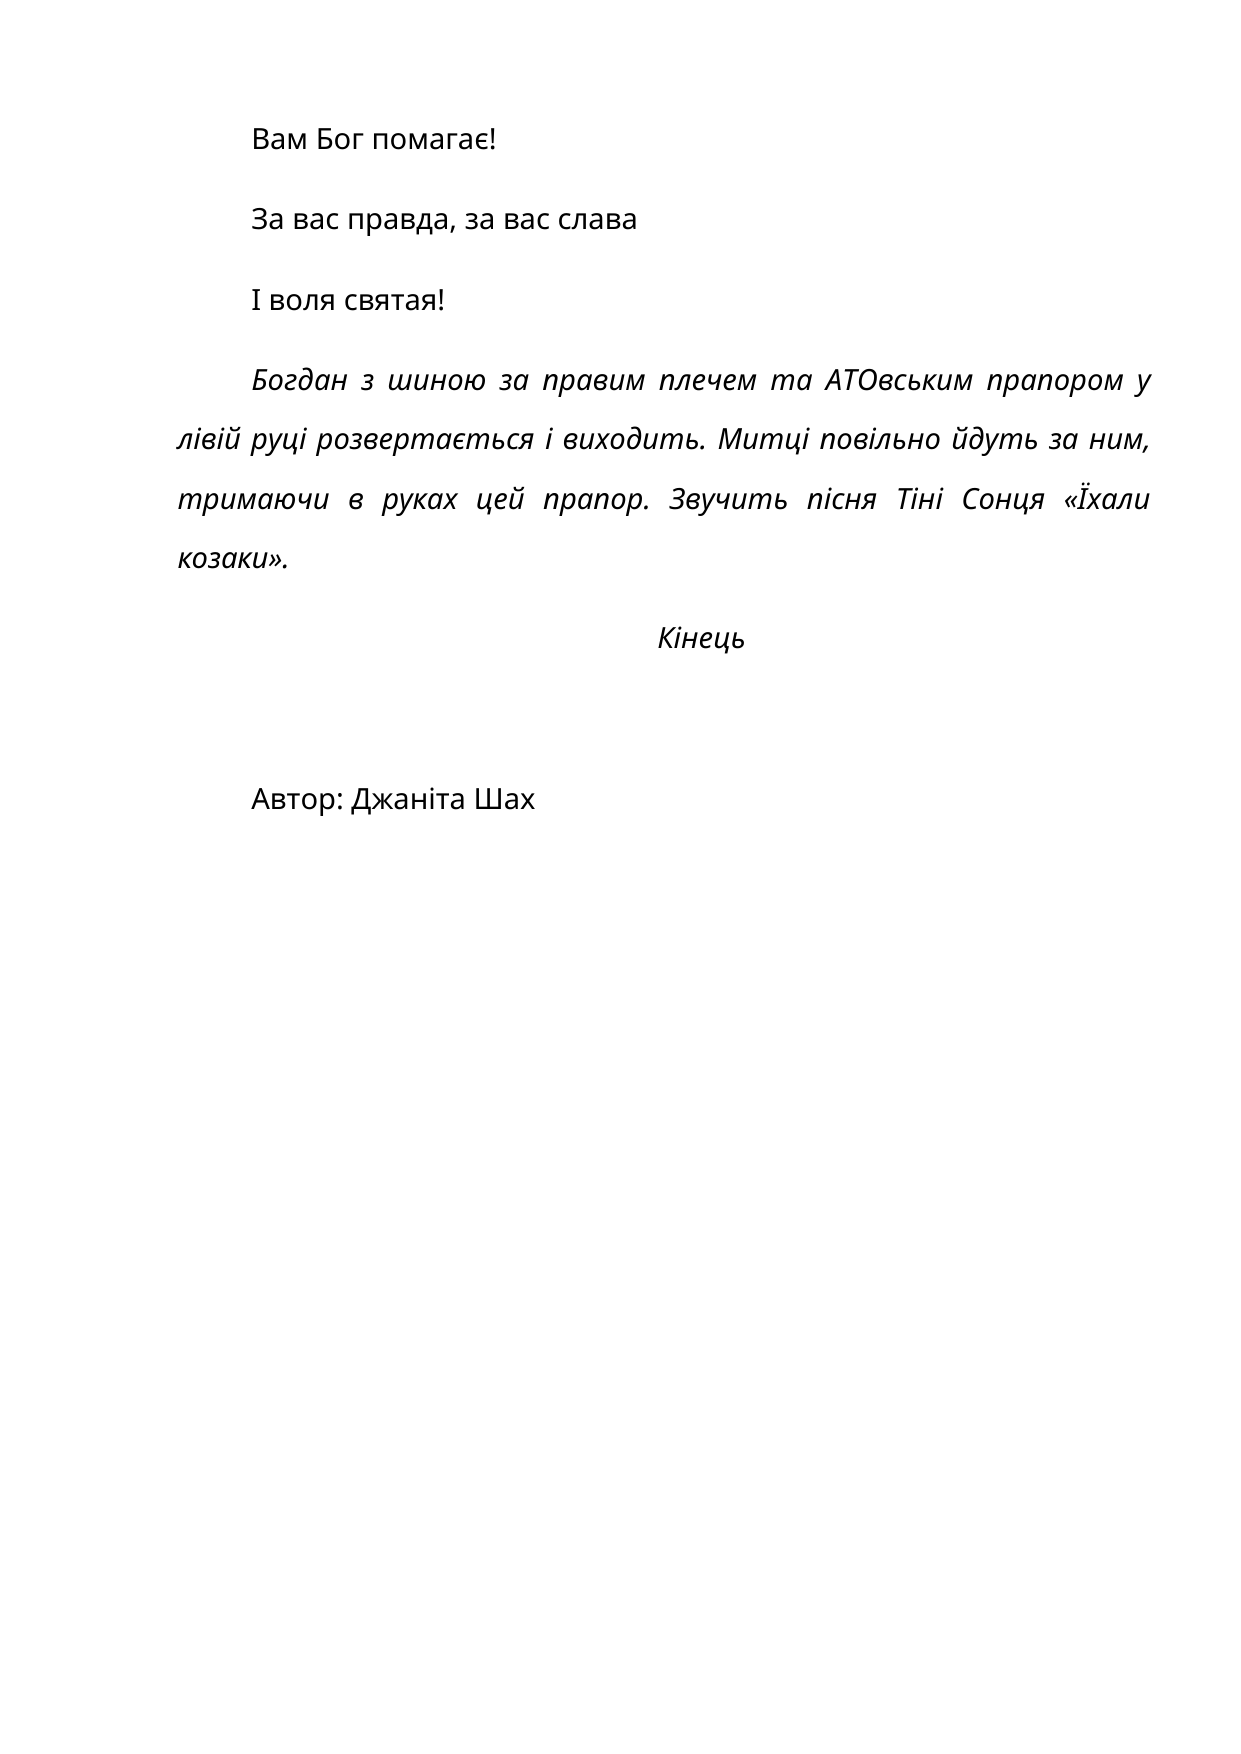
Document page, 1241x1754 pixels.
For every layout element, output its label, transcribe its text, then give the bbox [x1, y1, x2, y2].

text Кінець [177, 618, 1152, 657]
text І воля святая! [177, 279, 1152, 318]
text Богдан з шиною за правим плечем та АТОвським прапором у лівій руці розвертається і виходить. Митці повільно йдуть за ним, тримаючи в руках цей прапор. Звучить пісня Тіні Сонця «Їхали козаки». [177, 359, 1152, 577]
text За вас правда, за вас слава [177, 198, 1152, 238]
text Автор: Джаніта Шах [177, 778, 1152, 818]
text Вам Бог помагає! [177, 118, 1152, 158]
